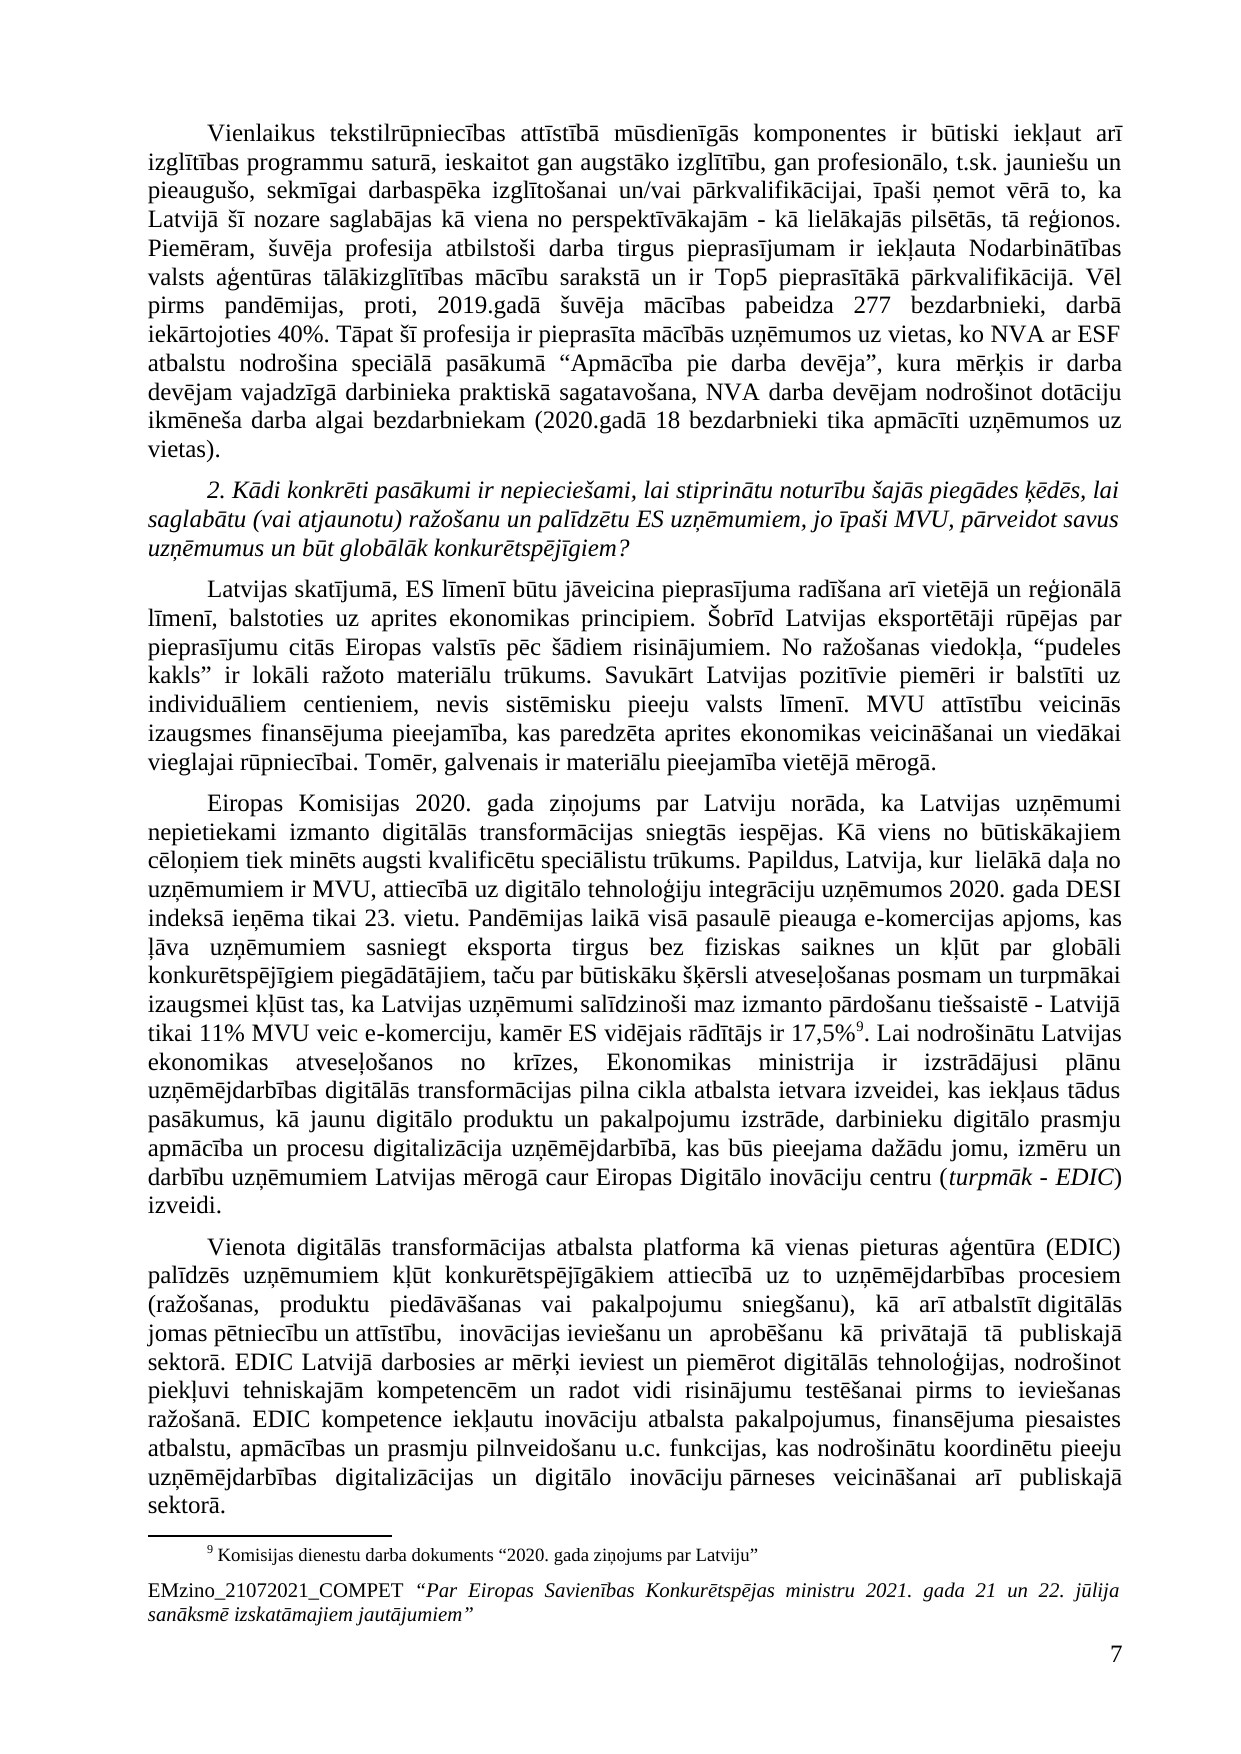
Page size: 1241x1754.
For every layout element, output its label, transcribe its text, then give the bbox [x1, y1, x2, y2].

text 2. Kādi konkrēti pasākumi ir nepieciešami, lai stiprinātu noturību šajās piegādes ķēdēs, lai saglabātu (vai atjaunotu) ražošanu un palīdzētu ES uzņēmumiem, jo īpaši MVU, pārveidot savus uzņēmumus un būt globālāk konkurētspējīgiem? [148, 476, 1122, 562]
text Latvijas skatījumā, ES līmenī būtu jāveicina pieprasījuma radīšana arī vietējā un reģionālā līmenī, balstoties uz aprites ekonomikas principiem. Šobrīd Latvijas eksportētāji rūpējas par pieprasījumu citās Eiropas valstīs pēc šādiem risinājumiem. No ražošanas viedokļa, “pudeles kakls” ir lokāli ražoto materiālu trūkums. Savukārt Latvijas pozitīvie piemēri ir balstīti uz individuāliem centieniem, nevis sistēmisku pieeju valsts līmenī. MVU attīstību veicinās izaugsmes finansējuma pieejamība, kas paredzēta aprites ekonomikas veicināšanai un viedākai vieglajai rūpniecībai. Tomēr, galvenais ir materiālu pieejamība vietējā mērogā. [148, 574, 1122, 776]
text Vienlaikus tekstilrūpniecības attīstībā mūsdienīgās komponentes ir būtiski iekļaut arī izglītības programmu saturā, ieskaitot gan augstāko izglītību, gan profesionālo, t.sk. jauniešu un pieaugušo, sekmīgai darbaspēka izglītošanai un/vai pārkvalifikācijai, īpaši ņemot vērā to, ka Latvijā šī nozare saglabājas kā viena no perspektīvākajām - kā lielākajās pilsētās, tā reģionos. Piemēram, šuvēja profesija atbilstoši darba tirgus pieprasījumam ir iekļauta Nodarbinātības valsts aģentūras tālākizglītības mācību sarakstā un ir Top5 pieprasītākā pārkvalifikācijā. Vēl pirms pandēmijas, proti, 2019.gadā šuvēja mācības pabeidza 277 bezdarbnieki, darbā iekārtojoties 40%. Tāpat šī profesija ir pieprasīta mācībās uzņēmumos uz vietas, ko NVA ar ESF atbalstu nodrošina speciālā pasākumā “Apmācība pie darba devēja”, kura mērķis ir darba devējam vajadzīgā darbinieka praktiskā sagatavošana, NVA darba devējam nodrošinot dotāciju ikmēneša darba algai bezdarbniekam (2020.gadā 18 bezdarbnieki tika apmācīti uzņēmumos uz vietas). [148, 118, 1122, 463]
text Eiropas Komisijas 2020. gada ziņojums par Latviju norāda, ka Latvijas uzņēmumi nepietiekami izmanto digitālās transformācijas sniegtās iespējas. Kā viens no būtiskākajiem cēloņiem tiek minēts augsti kvalificētu speciālistu trūkums. Papildus, Latvija, kur lielākā daļa no uzņēmumiem ir MVU, attiecībā uz digitālo tehnoloģiju integrāciju uzņēmumos 2020. gada DESI indeksā ieņēma tikai 23. vietu. Pandēmijas laikā visā pasaulē pieauga e-komercijas apjoms, kas ļāva uzņēmumiem sasniegt eksporta tirgus bez fiziskas saiknes un kļūt par globāli konkurētspējīgiem piegādātājiem, taču par būtiskāku šķērsli atveseļošanas posmam un turpmākai izaugsmei kļūst tas, ka Latvijas uzņēmumi salīdzinoši maz izmanto pārdošanu tiešsaistē - Latvijā tikai 11% MVU veic e-komerciju, kamēr ES vidējais rādītājs ir 17,5%. Lai nodrošinātu Latvijas ekonomikas atveseļošanos no krīzes, Ekonomikas ministrija ir izstrādājusi plānu uzņēmējdarbības digitālās transformācijas pilna cikla atbalsta ietvara izveidei, kas iekļaus tādus pasākumus, kā jaunu digitālo produktu un pakalpojumu izstrāde, darbinieku digitālo prasmju apmācība un procesu digitalizācija uzņēmējdarbībā, kas būs pieejama dažādu jomu, izmēru un darbību uzņēmumiem Latvijas mērogā caur Eiropas Digitālo inovāciju centru (turpmāk - EDIC) izveidi. [148, 788, 1122, 1219]
text Vienota digitālās transformācijas atbalsta platforma kā vienas pieturas aģentūra (EDIC) palīdzēs uzņēmumiem kļūt konkurētspējīgākiem attiecībā uz to uzņēmējdarbības procesiem (ražošanas, produktu piedāvāšanas vai pakalpojumu sniegšanu), kā arī atbalstīt digitālās jomas pētniecību un attīstību, inovācijas ieviešanu un aprobēšanu kā privātajā tā publiskajā sektorā. EDIC Latvijā darbosies ar mērķi ieviest un piemērot digitālās tehnoloģijas, nodrošinot piekļuvi tehniskajām kompetencēm un radot vidi risinājumu testēšanai pirms to ieviešanas ražošanā. EDIC kompetence iekļautu inovāciju atbalsta pakalpojumus, finansējuma piesaistes atbalstu, apmācības un prasmju pilnveidošanu u.c. funkcijas, kas nodrošinātu koordinētu pieeju uzņēmējdarbības digitalizācijas un digitālo inovāciju pārneses veicināšanai arī publiskajā sektorā. [148, 1232, 1122, 1519]
